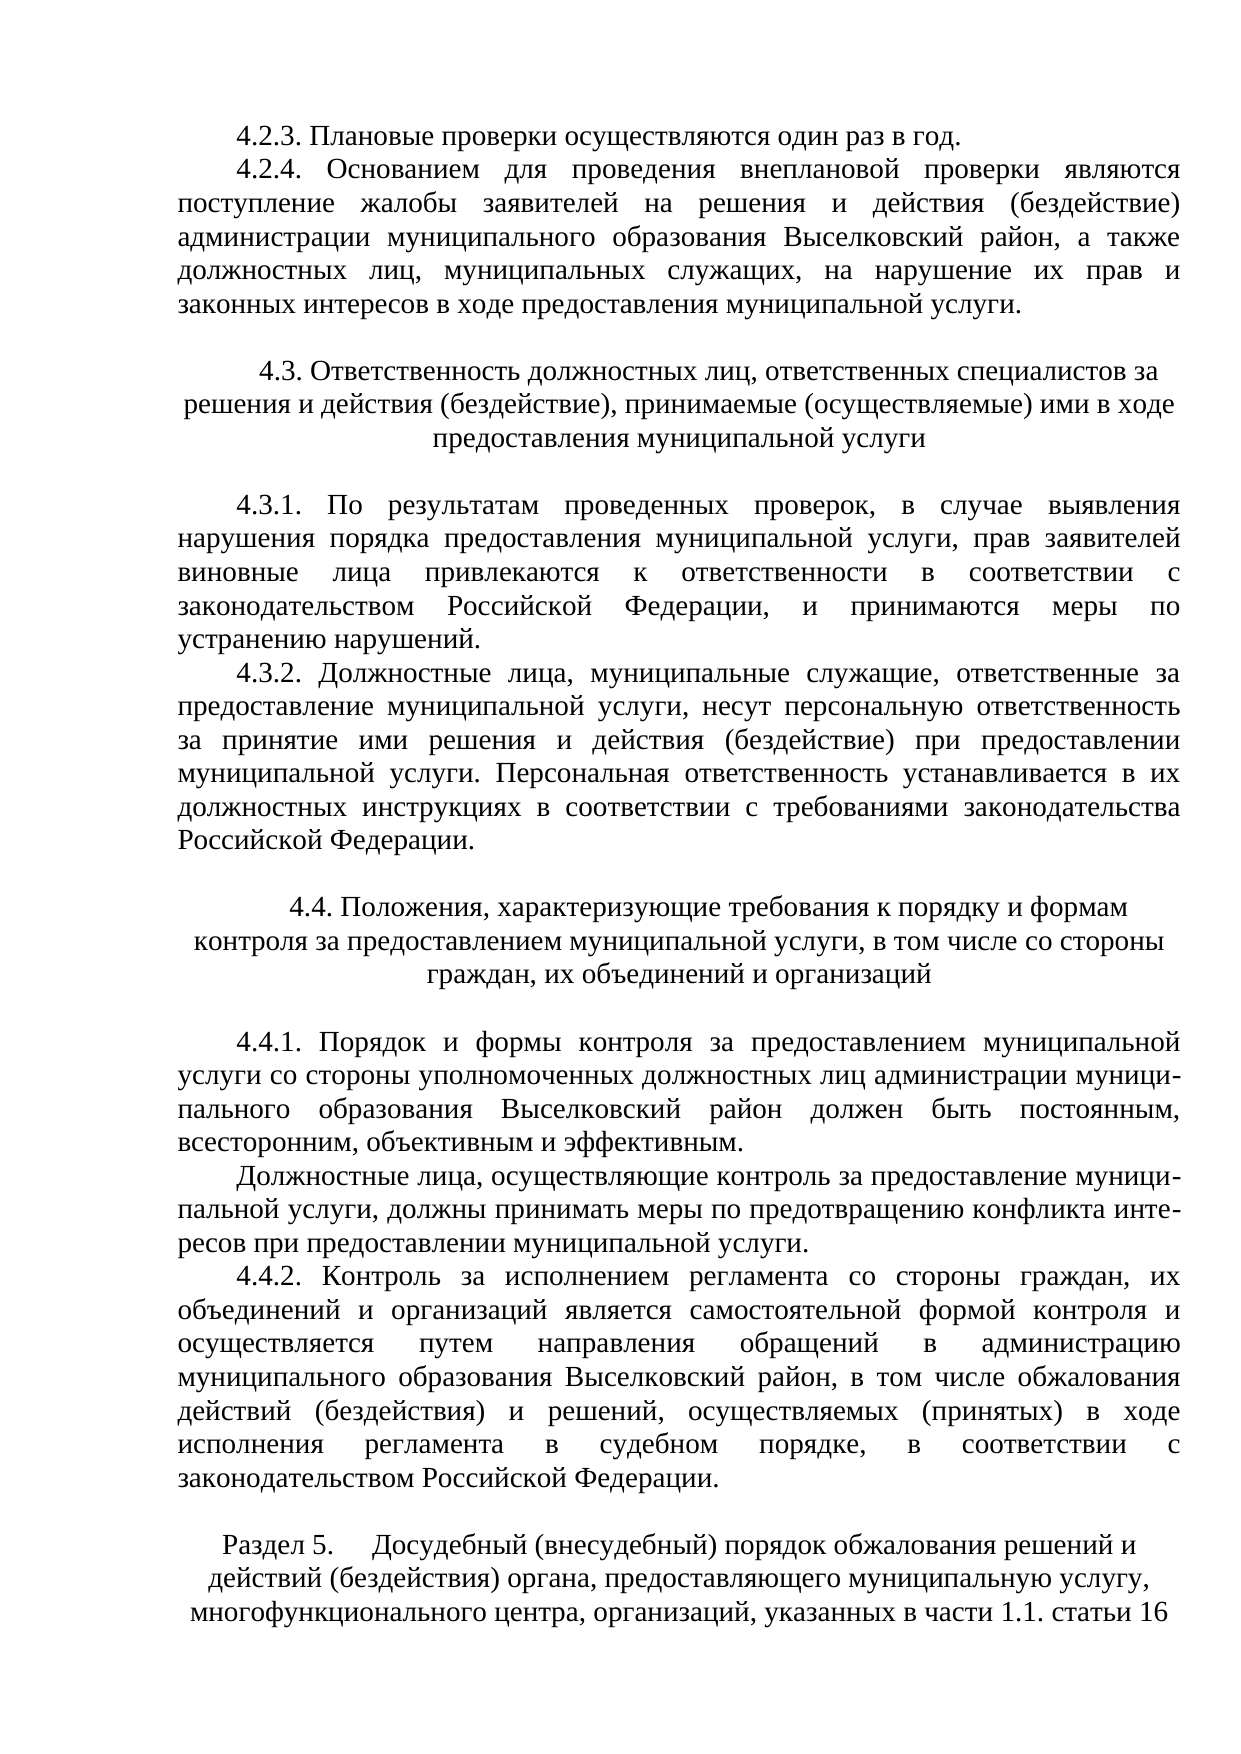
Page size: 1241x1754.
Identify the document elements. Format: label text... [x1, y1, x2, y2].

text 4.3.1. По результатам проведенных проверок, в случае выявления нарушения порядка предоставления муниципальной услуги, прав заявителей виновные лица привлекаются к ответственности в соответствии с законодательством Российской Федерации, и принимаются меры по устранению нарушений. [177, 487, 1181, 655]
text 4.3. Ответственность должностных лиц, ответственных специалистов за решения и действия (бездействие), принимаемые (осуществляемые) ими в ходе предоставления муниципальной услуги [177, 353, 1181, 453]
text 4.4.2. Контроль за исполнением регламента со стороны граждан, их объединений и организаций является самостоятельной формой контроля и осуществляется путем направления обращений в администрацию муниципального образования Выселковский район, в том числе обжалования действий (бездействия) и решений, осуществляемых (принятых) в ходе исполнения регламента в судебном порядке, в соответствии с законодательством Российской Федерации. [177, 1258, 1181, 1493]
text 4.3.2. Должностные лица, муниципальные служащие, ответственные за предоставление муниципальной услуги, несут персональную ответственность за принятие ими решения и действия (бездействие) при предоставлении муниципальной услуги. Персональная ответственность устанавливается в их должностных инструкциях в соответствии с требованиями законодательства Российской Федерации. [177, 655, 1181, 856]
text 4.2.3. Плановые проверки осуществляются один раз в год. [177, 118, 1181, 152]
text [177, 1527, 1181, 1627]
text 4.4.1. Порядок и формы контроля за предоставлением муниципальной услуги со стороны уполномоченных должностных лиц администрации муниципального образования Выселковский район должен быть постоянным, всесторонним, объективным и эффективным. [177, 1024, 1181, 1158]
text Должностные лица, осуществляющие контроль за предоставление муниципальной услуги, должны принимать меры по предотвращению конфликта интересов при предоставлении муниципальной услуги. [177, 1158, 1181, 1258]
text 4.4. Положения, характеризующие требования к порядку и формам контроля за предоставлением муниципальной услуги, в том числе со стороны граждан, их объединений и организаций [177, 889, 1181, 990]
text 4.2.4. Основанием для проведения внеплановой проверки являются поступление жалобы заявителей на решения и действия (бездействие) администрации муниципального образования Выселковский район, а также должностных лиц, муниципальных служащих, на нарушение их прав и законных интересов в ходе предоставления муниципальной услуги. [177, 152, 1181, 319]
